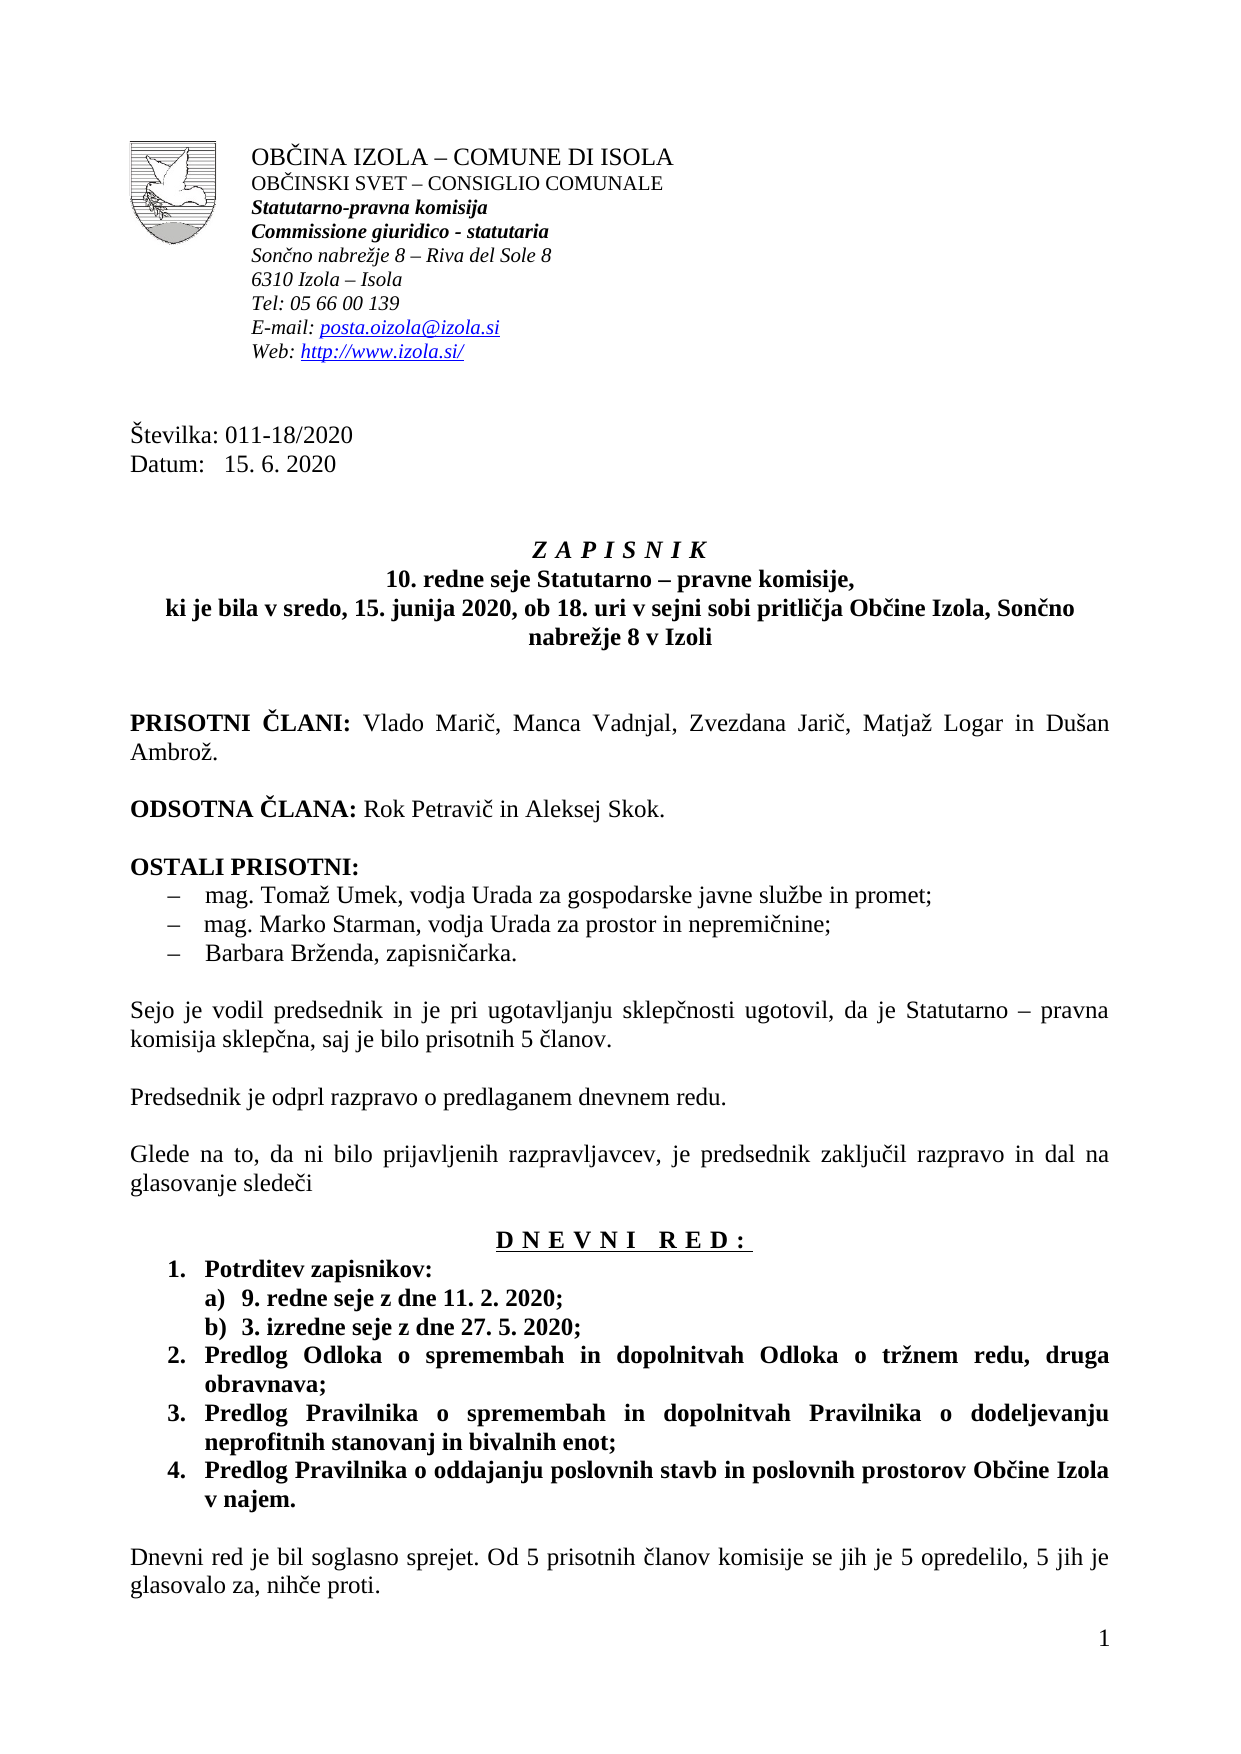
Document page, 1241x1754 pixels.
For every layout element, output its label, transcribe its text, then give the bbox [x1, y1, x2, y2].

list Barbara Brženda, zapisničarka. [167, 938, 1110, 967]
text Predsednik je odprl razpravo o predlaganem dnevnem redu. [130, 1082, 1110, 1111]
list 9. redne seje z dne 11. 2. 2020; [204, 1283, 1110, 1312]
text Dnevni red je bil soglasno sprejet. Od 5 prisotnih članov komisije se jih je 5 opredelilo, 5 jih je glasovalo za, nihče proti. [130, 1542, 1110, 1599]
text DNEVNI RED: [130, 1226, 1110, 1254]
text 10. redne seje Statutarno – pravne komisije, [130, 564, 1110, 593]
text Glede na to, da ni bilo prijavljenih razpravljavcev, je predsednik zaključil razpravo in dal na glasovanje sledeči [130, 1139, 1110, 1197]
text Datum: 15. 6. 2020 [130, 449, 1110, 478]
table_header OBČINA IZOLA – COMUNE DI ISOLA OBČINSKI SVET – CONSIGLIO COMUNALE Statutarno-pravna komisija Commissione giuridico - statutaria Sončno nabrežje 8 – Riva del Sole 8 6310 Izola – Isola Tel: 05 66 00 139 E-mail: posta.oizola@izola.si Web: http://www.izola.si/ [240, 142, 1091, 363]
text ODSOTNA ČLANA: Rok Petravič in Aleksej Skok. [130, 794, 1110, 823]
list Predlog Pravilnika o oddajanju poslovnih stavb in poslovnih prostorov Občine Izola v najem. [167, 1456, 1110, 1513]
picture [129, 141, 217, 245]
text OSTALI PRISOTNI: [130, 852, 1110, 881]
list mag. Marko Starman, vodja Urada za prostor in nepremičnine; [167, 909, 1110, 938]
list mag. Tomaž Umek, vodja Urada za gospodarske javne službe in promet; [167, 881, 1110, 909]
list Potrditev zapisnikov: [167, 1254, 1110, 1283]
table_header [130, 142, 240, 363]
text PRISOTNI ČLANI: Vlado Marič, Manca Vadnjal, Zvezdana Jarič, Matjaž Logar in Dušan Ambrož. [130, 708, 1110, 766]
list 3. izredne seje z dne 27. 5. 2020; [204, 1312, 1110, 1341]
text ki je bila v sredo, 15. junija 2020, ob 18. uri v sejni sobi pritličja Občine Izola, Sončno nabrežje 8 v Izoli [130, 593, 1110, 651]
list Predlog Pravilnika o spremembah in dopolnitvah Pravilnika o dodeljevanju neprofitnih stanovanj in bivalnih enot; [167, 1398, 1110, 1456]
text Sejo je vodil predsednik in je pri ugotavljanju sklepčnosti ugotovil, da je Statutarno – pravna komisija sklepčna, saj je bilo prisotnih 5 članov. [130, 996, 1110, 1053]
text Številka: 011-18/2020 [130, 421, 1110, 449]
text ZAPISNIK [130, 536, 1110, 564]
list Predlog Odloka o spremembah in dopolnitvah Odloka o tržnem redu, druga obravnava; [167, 1341, 1110, 1398]
